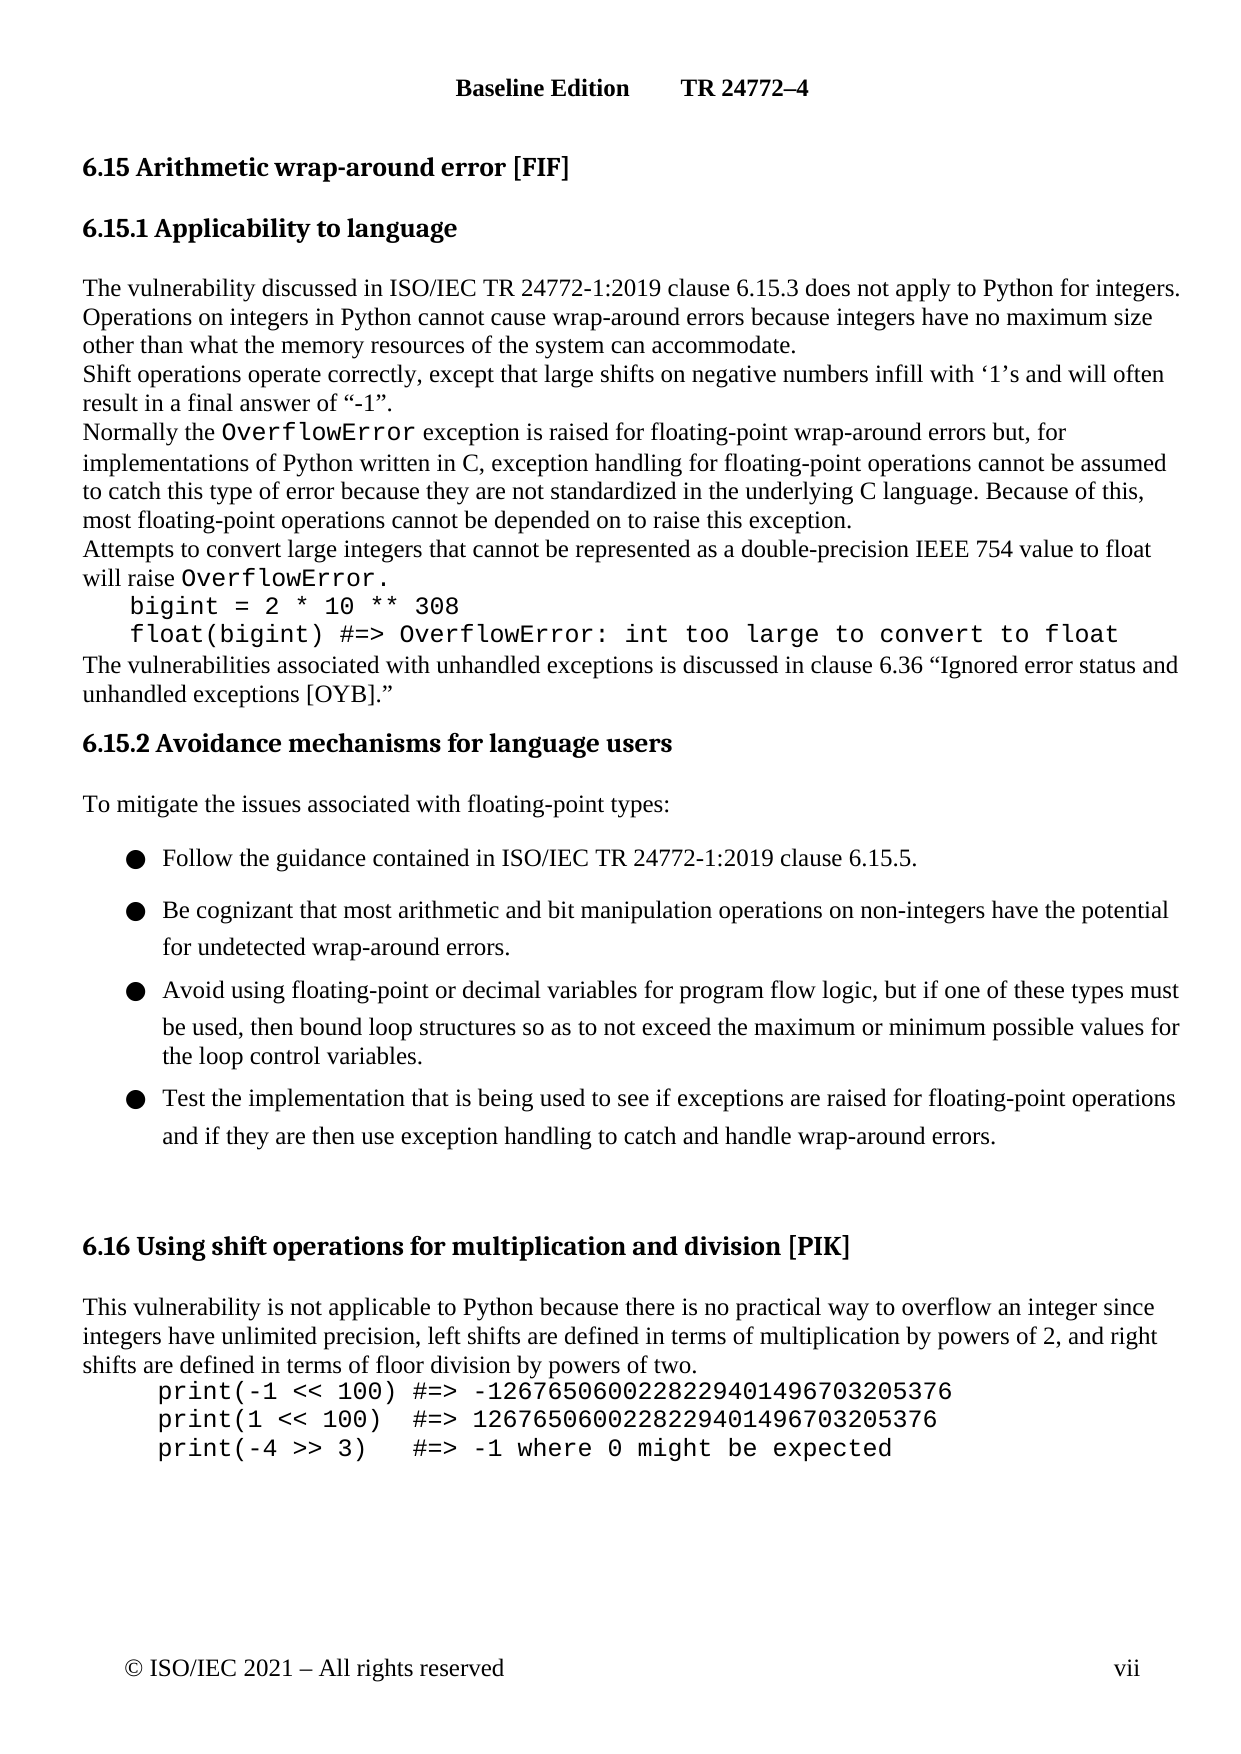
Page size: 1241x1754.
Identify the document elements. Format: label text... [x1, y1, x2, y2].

subtitle 6.15.1 Applicability to language [82, 213, 1182, 244]
list Be cognizant that most arithmetic and bit manipulation operations on non-integers have the potential for undetected wrap-around errors. [124, 881, 1182, 961]
list Avoid using floating-point or decimal variables for program flow logic, but if one of these types must be used, then bound loop structures so as to not exceed the maximum or minimum possible values for the loop control variables. [124, 961, 1182, 1070]
list Follow the guidance contained in ISO/IEC TR 24772-1:2019 clause 6.15.5. [124, 830, 1182, 881]
text bigint = 2 * 10 ** 308 float(bigint) #=> OverflowError: int too large to convert to float [129, 593, 1182, 650]
text print(-4 >> 3) #=> -1 where 0 might be expected [82, 1435, 1182, 1463]
text print(-1 << 100) #=> -1267650600228229401496703205376 [82, 1378, 1182, 1407]
text Normally the OverflowError exception is raised for floating-point wrap-around errors but, for implementations of Python written in C, exception handling for floating-point operations cannot be assumed to catch this type of error because they are not standardized in the underlying C language. Because of this, most floating-point operations cannot be depended on to raise this exception. [82, 417, 1182, 534]
text This vulnerability is not applicable to Python because there is no practical way to overflow an integer since integers have unlimited precision, left shifts are defined in terms of multiplication by powers of 2, and right shifts are defined in terms of floor division by powers of two. [82, 1292, 1182, 1378]
text Attempts to convert large integers that cannot be represented as a double-precision IEEE 754 value to float will raise OverflowError. [82, 534, 1182, 593]
text The vulnerability discussed in ISO/IEC TR 24772-1:2019 clause 6.15.3 does not apply to Python for integers. [82, 273, 1182, 302]
text Operations on integers in Python cannot cause wrap-around errors because integers have no maximum size other than what the memory resources of the system can accommodate. [82, 302, 1182, 359]
subtitle 6.16 Using shift operations for multiplication and division [PIK] [82, 1231, 1182, 1263]
list Test the implementation that is being used to see if exceptions are raised for floating-point operations and if they are then use exception handling to catch and handle wrap-around errors. [124, 1070, 1182, 1150]
subtitle 6.15 Arithmetic wrap-around error [FIF] [82, 152, 1182, 183]
text print(1 << 100) #=> 1267650600228229401496703205376 [82, 1407, 1182, 1435]
subtitle 6.15.2 Avoidance mechanisms for language users [82, 728, 1182, 760]
text Shift operations operate correctly, except that large shifts on negative numbers infill with ‘1’s and will often result in a final answer of “-1”. [82, 359, 1182, 417]
text To mitigate the issues associated with floating-point types: [82, 789, 1182, 817]
text The vulnerabilities associated with unhandled exceptions is discussed in clause 6.36 “Ignored error status and unhandled exceptions [OYB].” [82, 650, 1182, 708]
